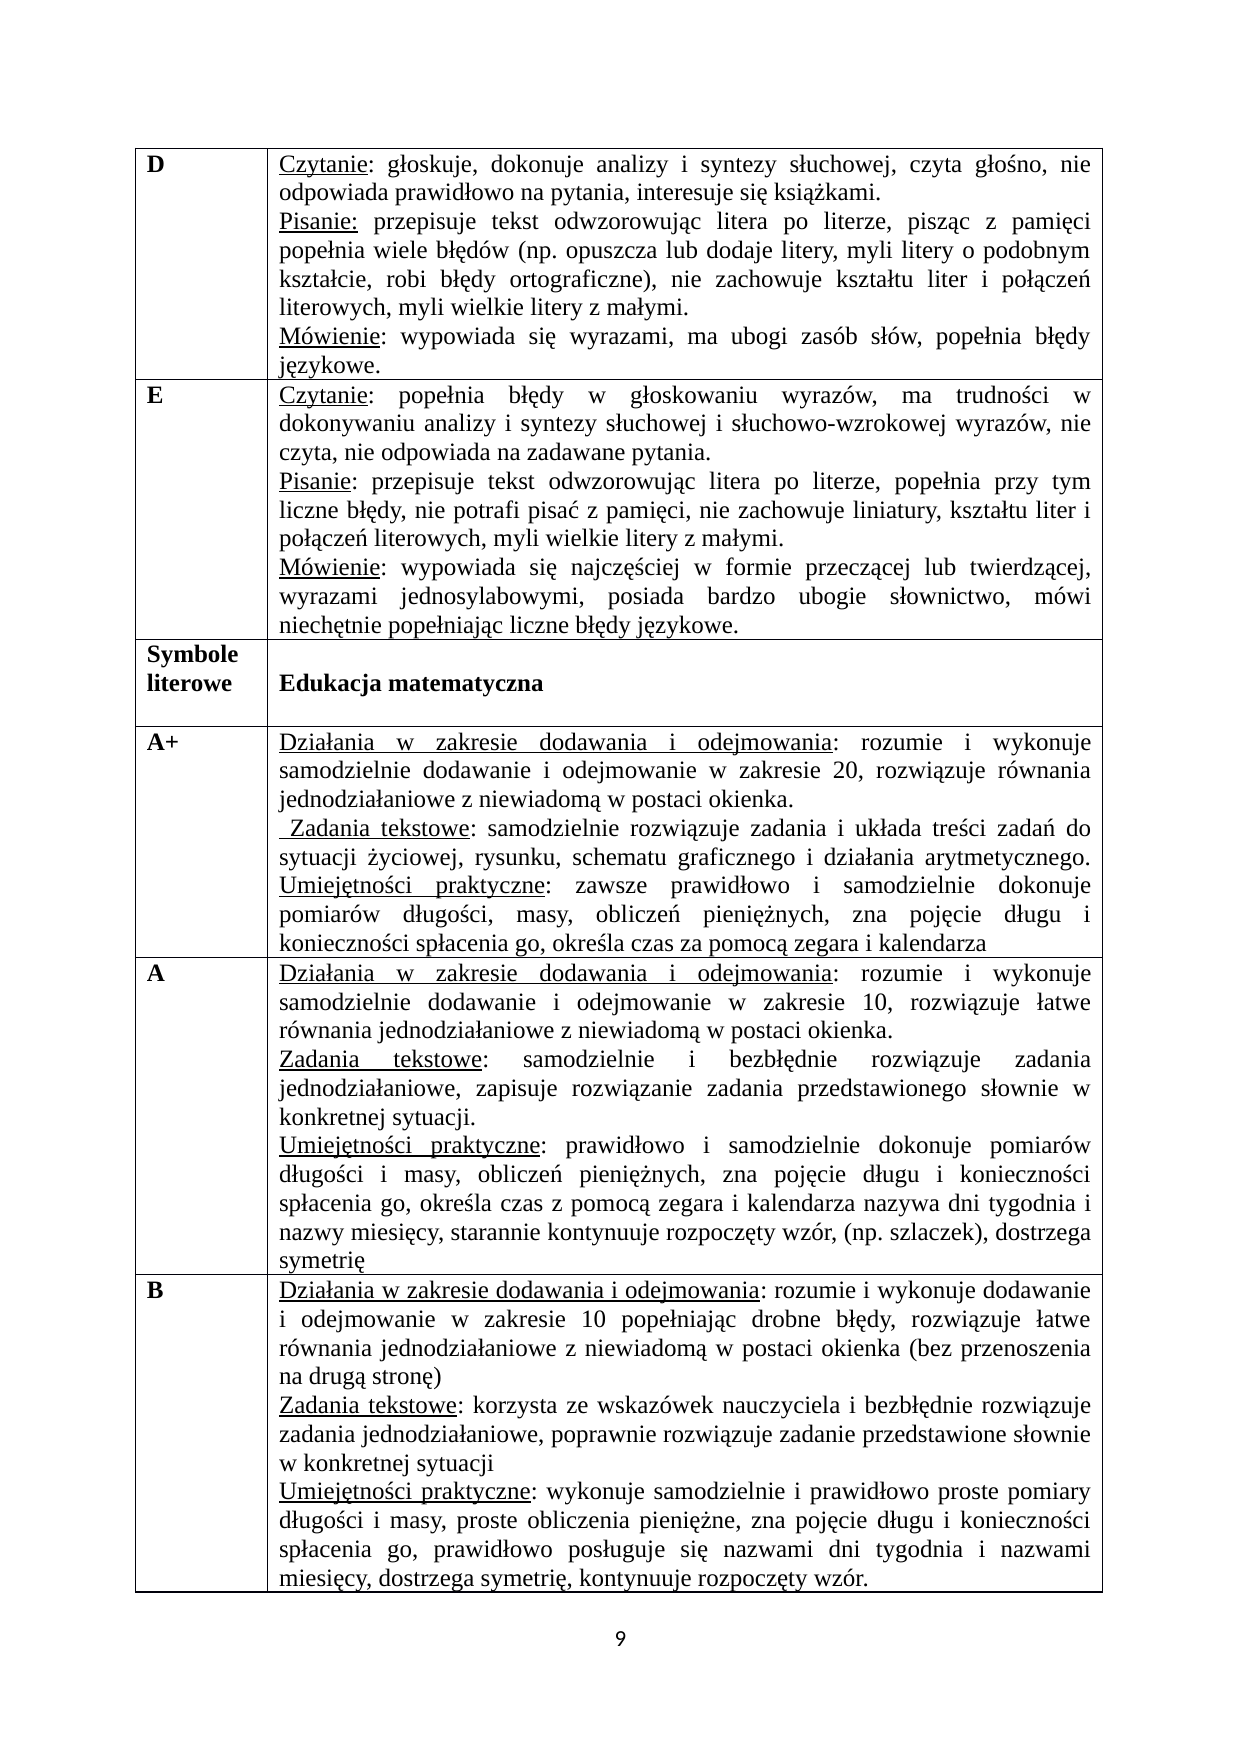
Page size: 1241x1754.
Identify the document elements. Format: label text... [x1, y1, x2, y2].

table_cell E [136, 380, 267, 638]
table_cell Działania w zakresie dodawania i odejmowania: rozumie i wykonuje dodawanie i odejmowanie w zakresie 10 popełniając drobne błędy, rozwiązuje łatwe równania jednodziałaniowe z niewiadomą w postaci okienka (bez przenoszenia na drugą stronę) Zadania tekstowe: korzysta ze wskazówek nauczyciela i bezbłędnie rozwiązuje zadania jednodziałaniowe, poprawnie rozwiązuje zadanie przedstawione słownie w konkretnej sytuacji Umiejętności praktyczne: wykonuje samodzielnie i prawidłowo proste pomiary długości i masy, proste obliczenia pieniężne, zna pojęcie długu i konieczności spłacenia go, prawidłowo posługuje się nazwami dni tygodnia i nazwami miesięcy, dostrzega symetrię, kontynuuje rozpoczęty wzór. [268, 1275, 1102, 1591]
table_cell Działania w zakresie dodawania i odejmowania: rozumie i wykonuje samodzielnie dodawanie i odejmowanie w zakresie 10, rozwiązuje łatwe równania jednodziałaniowe z niewiadomą w postaci okienka. Zadania tekstowe: samodzielnie i bezbłędnie rozwiązuje zadania jednodziałaniowe, zapisuje rozwiązanie zadania przedstawionego słownie w konkretnej sytuacji. Umiejętności praktyczne: prawidłowo i samodzielnie dokonuje pomiarów długości i masy, obliczeń pieniężnych, zna pojęcie długu i konieczności spłacenia go, określa czas z pomocą zegara i kalendarza nazywa dni tygodnia i nazwy miesięcy, starannie kontynuuje rozpoczęty wzór, (np. szlaczek), dostrzega symetrię [268, 958, 1102, 1274]
table_cell A+ [136, 727, 267, 957]
table_cell Edukacja matematyczna [268, 640, 1102, 726]
table_cell Czytanie: popełnia błędy w głoskowaniu wyrazów, ma trudności w dokonywaniu analizy i syntezy słuchowej i słuchowo-wzrokowej wyrazów, nie czyta, nie odpowiada na zadawane pytania. Pisanie: przepisuje tekst odwzorowując litera po literze, popełnia przy tym liczne błędy, nie potrafi pisać z pamięci, nie zachowuje liniatury, kształtu liter i połączeń literowych, myli wielkie litery z małymi. Mówienie: wypowiada się najczęściej w formie przeczącej lub twierdzącej, wyrazami jednosylabowymi, posiada bardzo ubogie słownictwo, mówi niechętnie popełniając liczne błędy językowe. [268, 380, 1102, 638]
table_cell D [136, 149, 267, 379]
table_cell A [136, 958, 267, 1274]
table_cell Symbole literowe [136, 640, 267, 726]
table_cell Czytanie: głoskuje, dokonuje analizy i syntezy słuchowej, czyta głośno, nie odpowiada prawidłowo na pytania, interesuje się książkami. Pisanie: przepisuje tekst odwzorowując litera po literze, pisząc z pamięci popełnia wiele błędów (np. opuszcza lub dodaje litery, myli litery o podobnym kształcie, robi błędy ortograficzne), nie zachowuje kształtu liter i połączeń literowych, myli wielkie litery z małymi. Mówienie: wypowiada się wyrazami, ma ubogi zasób słów, popełnia błędy językowe. [268, 149, 1102, 379]
table_cell B [136, 1275, 267, 1591]
table_cell Działania w zakresie dodawania i odejmowania: rozumie i wykonuje samodzielnie dodawanie i odejmowanie w zakresie 20, rozwiązuje równania jednodziałaniowe z niewiadomą w postaci okienka. Zadania tekstowe: samodzielnie rozwiązuje zadania i układa treści zadań do sytuacji życiowej, rysunku, schematu graficznego i działania arytmetycznego. Umiejętności praktyczne: zawsze prawidłowo i samodzielnie dokonuje pomiarów długości, masy, obliczeń pieniężnych, zna pojęcie długu i konieczności spłacenia go, określa czas za pomocą zegara i kalendarza [268, 727, 1102, 957]
